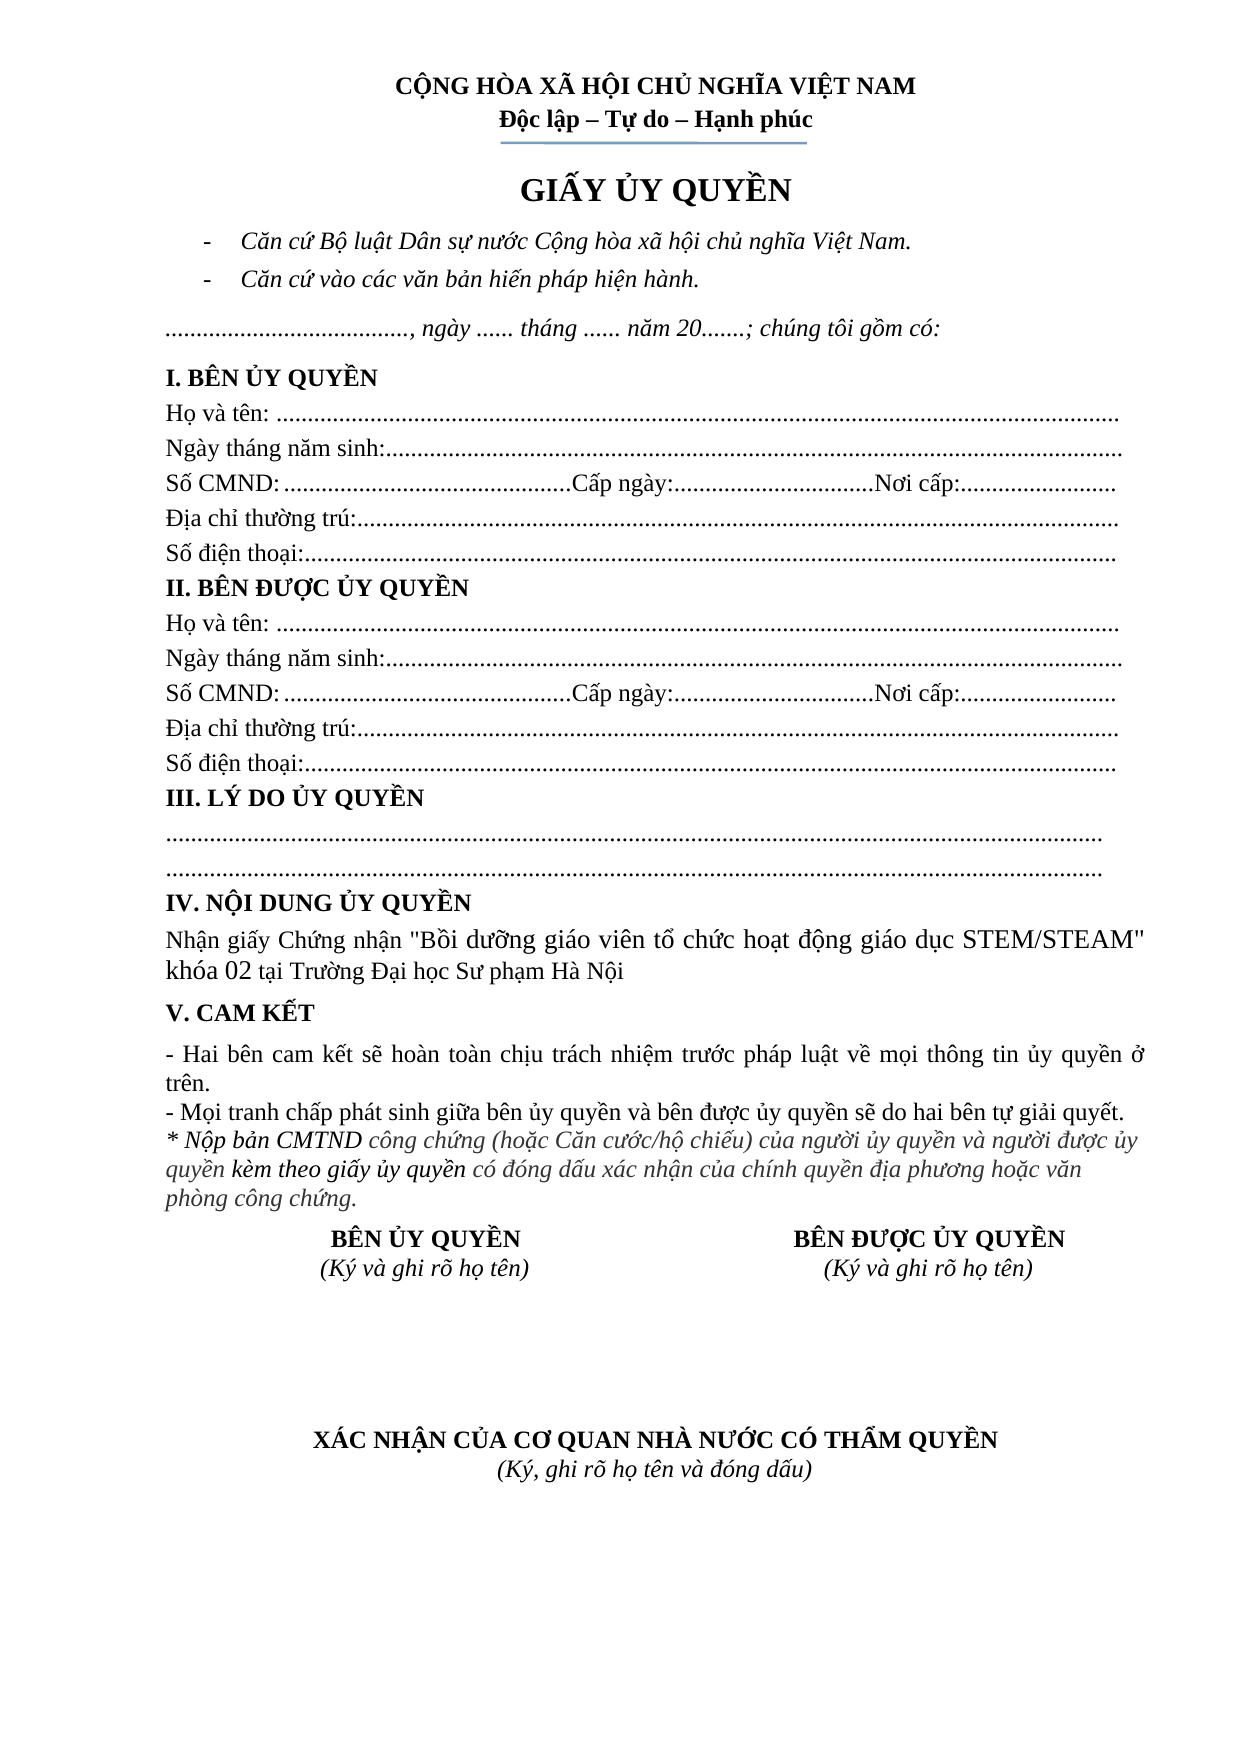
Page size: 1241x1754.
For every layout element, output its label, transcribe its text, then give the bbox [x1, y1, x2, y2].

text ...................................................................................................................................................... [165, 853, 1146, 882]
table_header BÊN ĐƯỢC ỦY QUYỀN (Ký và ghi rõ họ tên) [675, 1224, 1184, 1426]
list Căn cứ vào các văn bản hiến pháp hiện hành. [203, 264, 1146, 292]
table_header BÊN ỦY QUYỀN (Ký và ghi rõ họ tên) [177, 1224, 674, 1426]
text Số CMND: Cấp ngày: Nơi cấp:......................... [165, 678, 1146, 707]
text Số điện thoại:.................................................................................................................................. [165, 748, 1146, 777]
text Ngày tháng năm sinh:...................................................................................................................... [165, 433, 1146, 462]
text Số CMND: Cấp ngày: Nơi cấp:......................... [165, 468, 1146, 497]
list - Hai bên cam kết sẽ hoàn toàn chịu trách nhiệm trước pháp luật về mọi thông tin ủy quyền ở trên. [165, 1039, 1146, 1097]
text Ngày tháng năm sinh:...................................................................................................................... [165, 643, 1146, 672]
text I. BÊN ỦY QUYỀN [165, 363, 1146, 392]
text V. CAM KẾT [165, 998, 1146, 1027]
text Số điện thoại:.................................................................................................................................. [165, 538, 1146, 567]
text , ngày ...... tháng ...... năm 20.......; chúng tôi gồm có: [165, 313, 1146, 342]
text XÁC NHẬN CỦA CƠ QUAN NHÀ NƯỚC CÓ THẨM QUYỀN [165, 1426, 1146, 1454]
text III. LÝ DO ỦY QUYỀN [165, 783, 1146, 812]
text GIẤY ỦY QUYỀN [165, 170, 1146, 208]
text IV. NỘI DUNG ỦY QUYỀN [165, 888, 1146, 917]
text CỘNG HÒA XÃ HỘI CHỦ NGHĨA VIỆT NAM [165, 71, 1146, 99]
text Họ và tên: ....................................................................................................................................... [165, 608, 1146, 637]
text Họ và tên: ....................................................................................................................................... [165, 398, 1146, 427]
text II. BÊN ĐƯỢC ỦY QUYỀN [165, 573, 1146, 602]
text ...................................................................................................................................................... [165, 818, 1146, 847]
text (Ký, ghi rõ họ tên và đóng dấu) [165, 1454, 1146, 1483]
text Độc lập – Tự do – Hạnh phúc [165, 104, 1146, 133]
list Căn cứ Bộ luật Dân sự nước Cộng hòa xã hội chủ nghĩa Việt Nam. [203, 226, 1146, 255]
text Địa chỉ thường trú:.......................................................................................................................... [165, 713, 1146, 742]
text Nhận giấy Chứng nhận "Bồi dưỡng giáo viên tổ chức hoạt động giáo dục STEM/STEAM" khóa 02 tại Trường Đại học Sư phạm Hà Nội [165, 923, 1146, 986]
list * Nộp bản CMTND công chứng (hoặc Căn cước/hộ chiếu) của người ủy quyền và người được ủy quyền kèm theo giấy ủy quyền có đóng dấu xác nhận của chính quyền địa phương hoặc văn phòng công chứng. [165, 1126, 1146, 1212]
list - Mọi tranh chấp phát sinh giữa bên ủy quyền và bên được ủy quyền sẽ do hai bên tự giải quyết. [165, 1097, 1146, 1126]
text Địa chỉ thường trú:.......................................................................................................................... [165, 503, 1146, 532]
